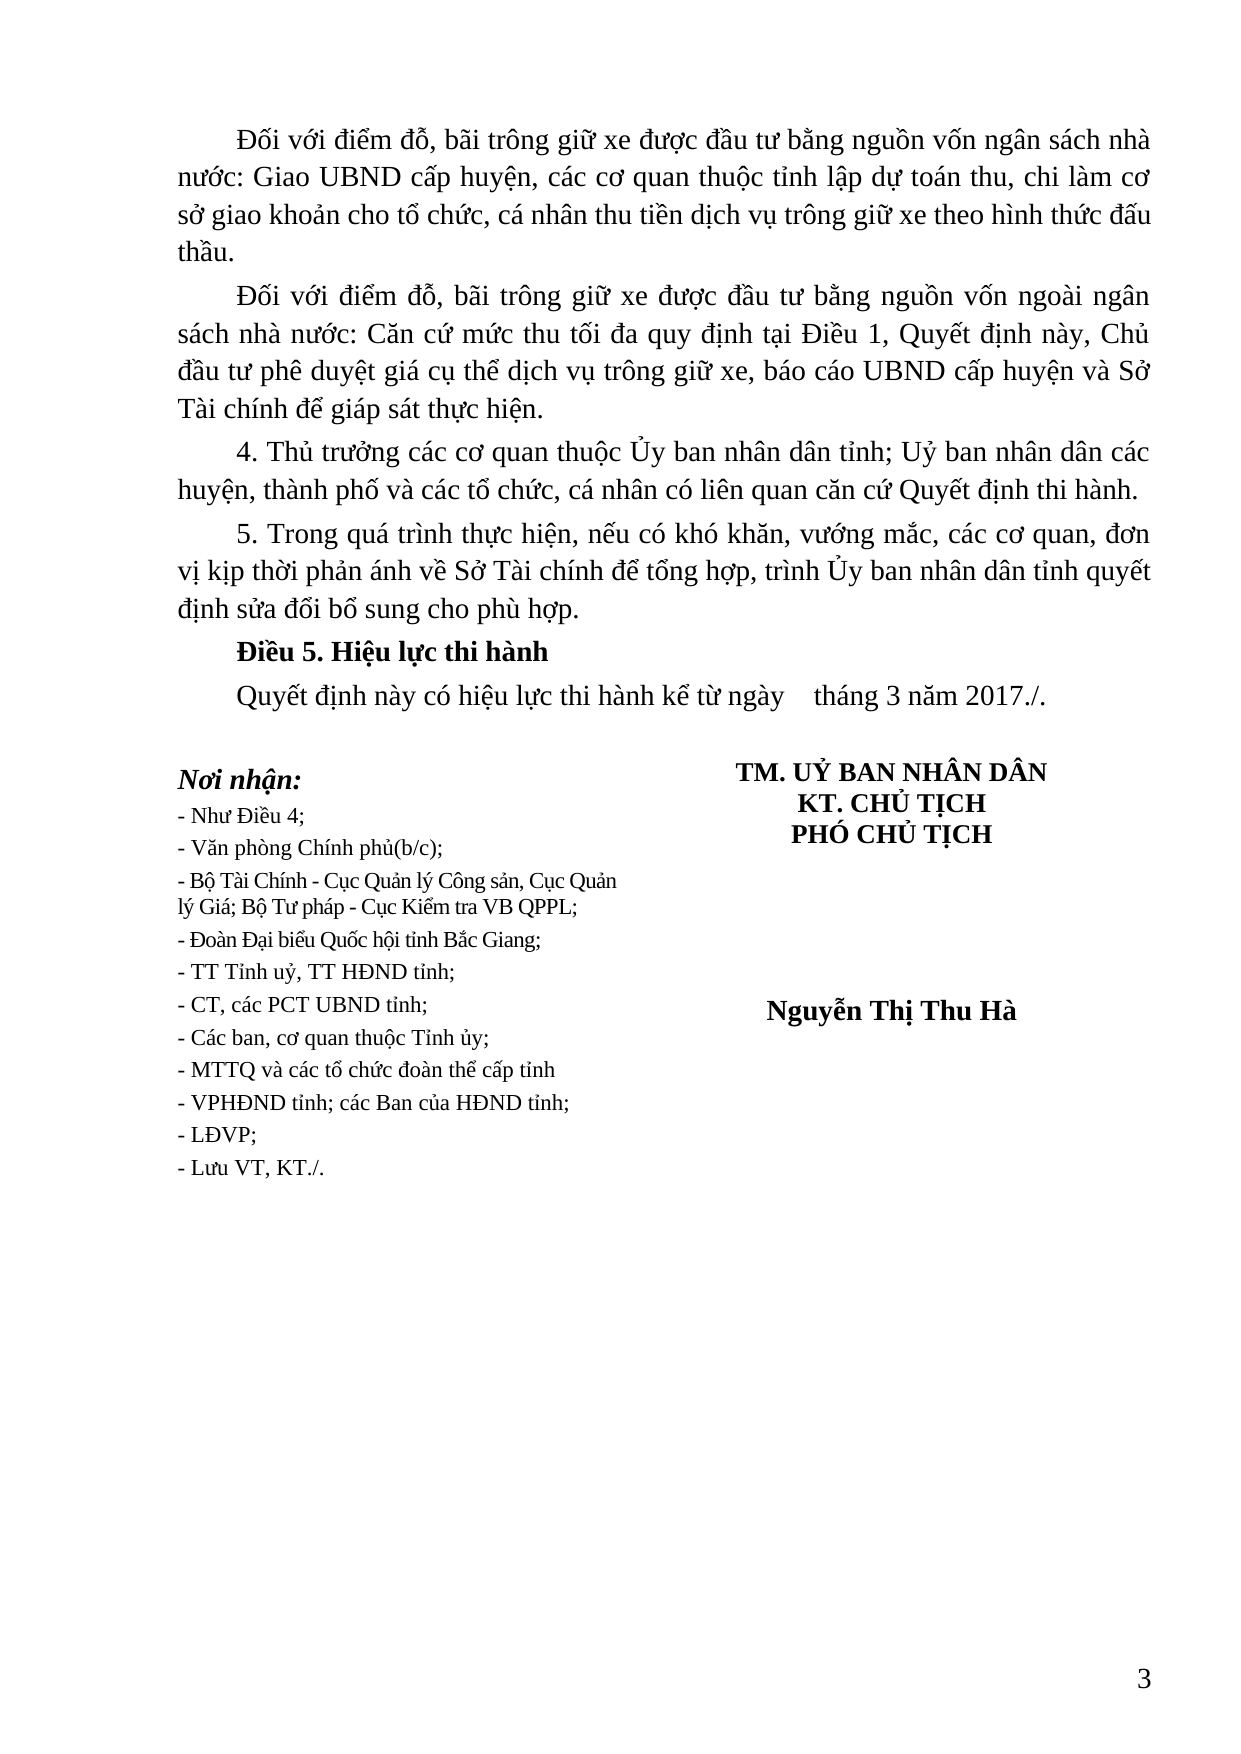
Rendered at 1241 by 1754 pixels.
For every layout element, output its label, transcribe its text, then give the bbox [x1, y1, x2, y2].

text 4. Thủ trưởng các cơ quan thuộc Ủy ban nhân dân tỉnh; Uỷ ban nhân dân các huyện, thành phố và các tổ chức, cá nhân có liên quan căn cứ Quyết định thi hành. [177, 431, 1152, 506]
table_header Nơi nhận: - Như Điều 4; - Văn phòng Chính phủ(b/c); - Bộ Tài Chính - Cục Quản lý Công sản, Cục Quản lý Giá; Bộ Tư pháp - Cục Kiểm tra VB QPPL; - Đoàn Đại biểu Quốc hội tỉnh Bắc Giang; - TT Tỉnh uỷ, TT HĐND tỉnh; - CT, các PCT UBND tỉnh; - Các ban, cơ quan thuộc Tỉnh ủy; - MTTQ và các tổ chức đoàn thể cấp tỉnh - VPHĐND tỉnh; các Ban của HĐND tỉnh; - LĐVP; - Lưu VT, KT./. [166, 756, 650, 1180]
text Quyết định này có hiệu lực thi hành kể từ ngày tháng 3 năm 2017./. [177, 674, 1152, 712]
text Đối với điểm đỗ, bãi trông giữ xe được đầu tư bằng nguồn vốn ngoài ngân sách nhà nước: Căn cứ mức thu tối đa quy định tại Điều 1, Quyết định này, Chủ đầu tư phê duyệt giá cụ thể dịch vụ trông giữ xe, báo cáo UBND cấp huyện và Sở Tài chính để giáp sát thực hiện. [177, 274, 1152, 424]
table_header TM. UỶ BAN NHÂN DÂN KT. CHỦ TỊCH PHÓ CHỦ TỊCH Nguyễn Thị Thu Hà [650, 756, 1133, 1180]
text 5. Trong quá trình thực hiện, nếu có khó khăn, vướng mắc, các cơ quan, đơn vị kịp thời phản ánh về Sở Tài chính để tổng hợp, trình Ủy ban nhân dân tỉnh quyết định sửa đổi bổ sung cho phù hợp. [177, 512, 1152, 624]
text Đối với điểm đỗ, bãi trông giữ xe được đầu tư bằng nguồn vốn ngân sách nhà nước: Giao UBND cấp huyện, các cơ quan thuộc tỉnh lập dự toán thu, chi làm cơ sở giao khoản cho tổ chức, cá nhân thu tiền dịch vụ trông giữ xe theo hình thức đấu thầu. [177, 118, 1152, 268]
text Điều 5. Hiệu lực thi hành [177, 631, 1152, 668]
